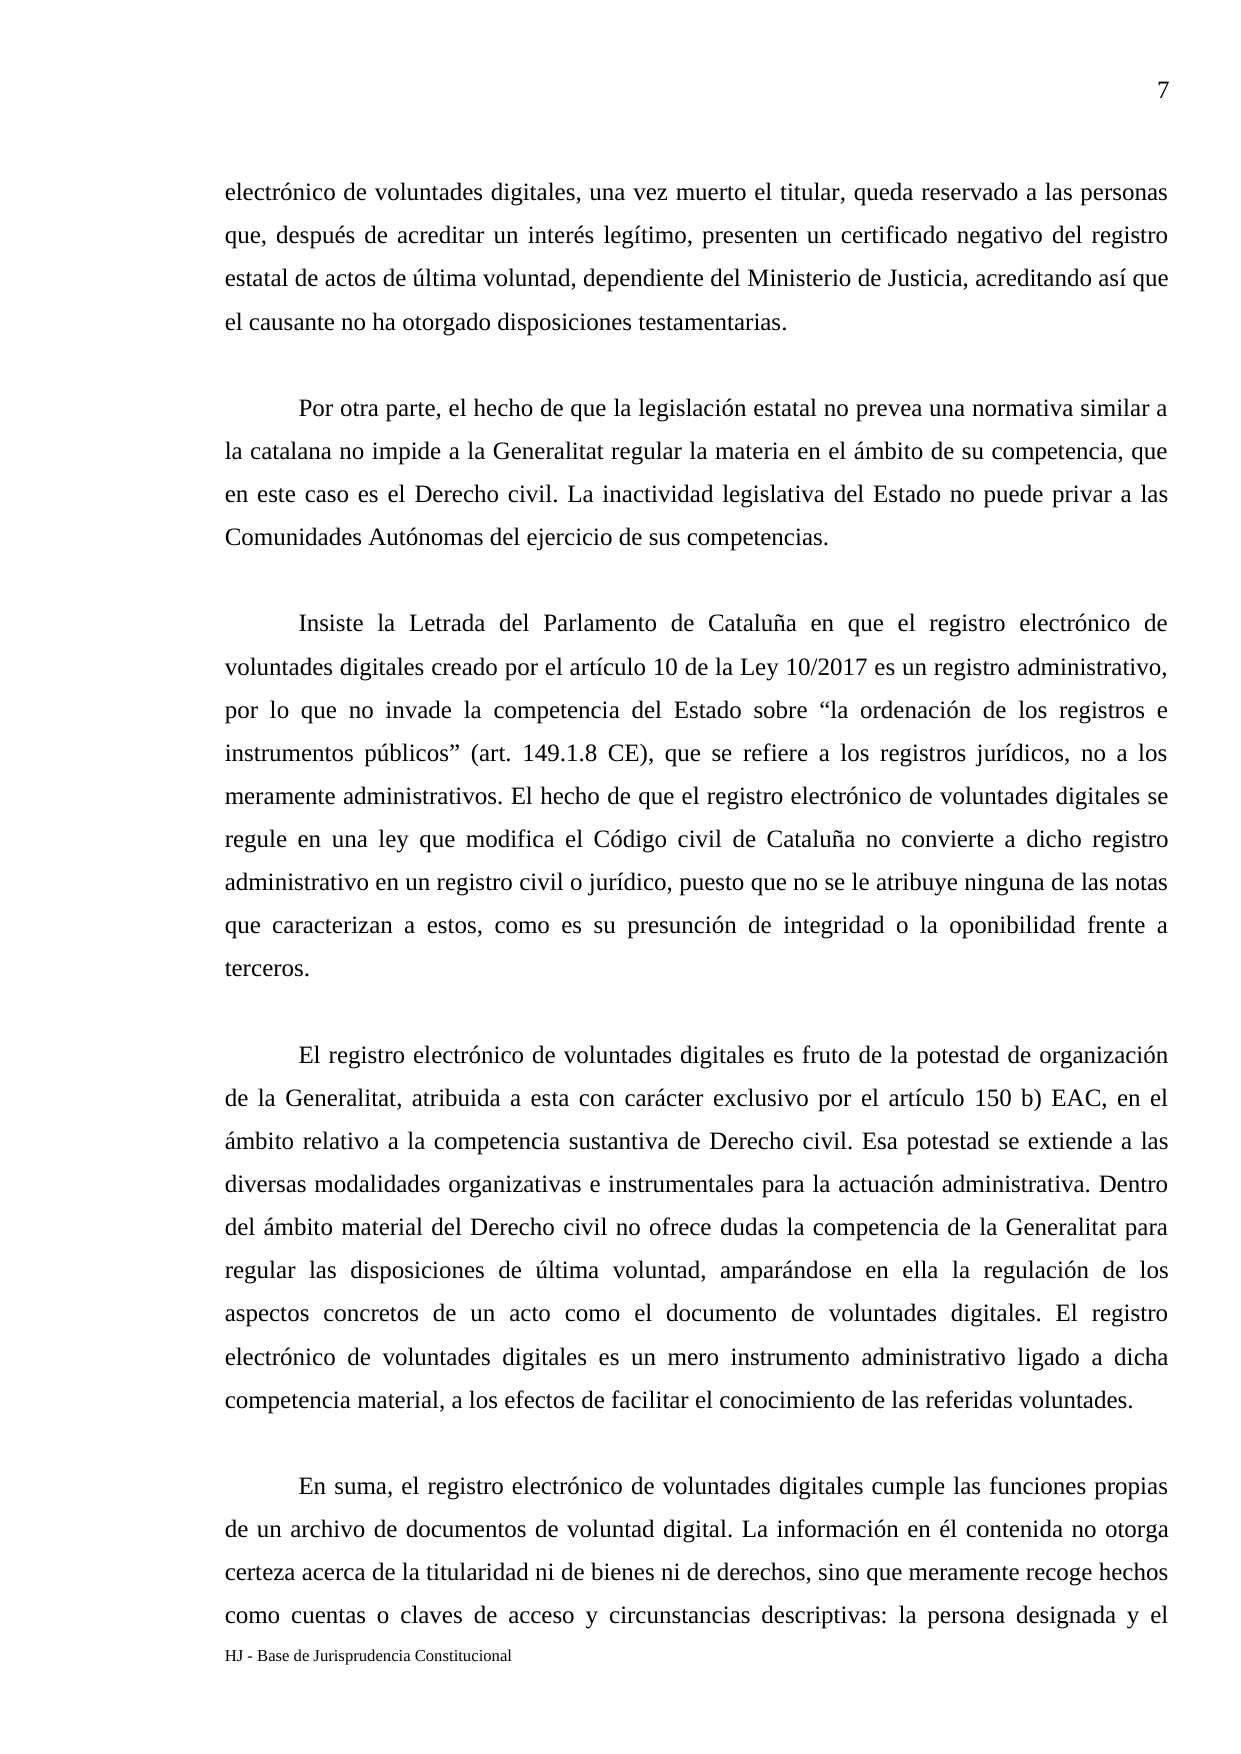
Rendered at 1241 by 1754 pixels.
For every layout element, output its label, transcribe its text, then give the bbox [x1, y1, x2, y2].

text Insiste la Letrada del Parlamento de Cataluña en que el registro electrónico de voluntades digitales creado por el artículo 10 de la Ley 10/2017 es un registro administrativo, por lo que no invade la competencia del Estado sobre “la ordenación de los registros e instrumentos públicos” (art. 149.1.8 CE), que se refiere a los registros jurídicos, no a los meramente administrativos. El hecho de que el registro electrónico de voluntades digitales se regule en una ley que modifica el Código civil de Cataluña no convierte a dicho registro administrativo en un registro civil o jurídico, puesto que no se le atribuye ninguna de las notas que caracterizan a estos, como es su presunción de integridad o la oponibilidad frente a terceros. [224, 608, 1169, 982]
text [224, 1471, 1169, 1629]
text Por otra parte, el hecho de que la legislación estatal no prevea una normativa similar a la catalana no impide a la Generalitat regular la materia en el ámbito de su competencia, que en este caso es el Derecho civil. La inactividad legislativa del Estado no puede privar a las Comunidades Autónomas del ejercicio de sus competencias. [224, 393, 1169, 551]
text El registro electrónico de voluntades digitales es fruto de la potestad de organización de la Generalitat, atribuida a esta con carácter exclusivo por el artículo 150 b) EAC, en el ámbito relativo a la competencia sustantiva de Derecho civil. Esa potestad se extiende a las diversas modalidades organizativas e instrumentales para la actuación administrativa. Dentro del ámbito material del Derecho civil no ofrece dudas la competencia de la Generalitat para regular las disposiciones de última voluntad, amparándose en ella la regulación de los aspectos concretos de un acto como el documento de voluntades digitales. El registro electrónico de voluntades digitales es un mero instrumento administrativo ligado a dicha competencia material, a los efectos de facilitar el conocimiento de las referidas voluntades. [224, 1040, 1169, 1413]
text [224, 177, 1169, 335]
